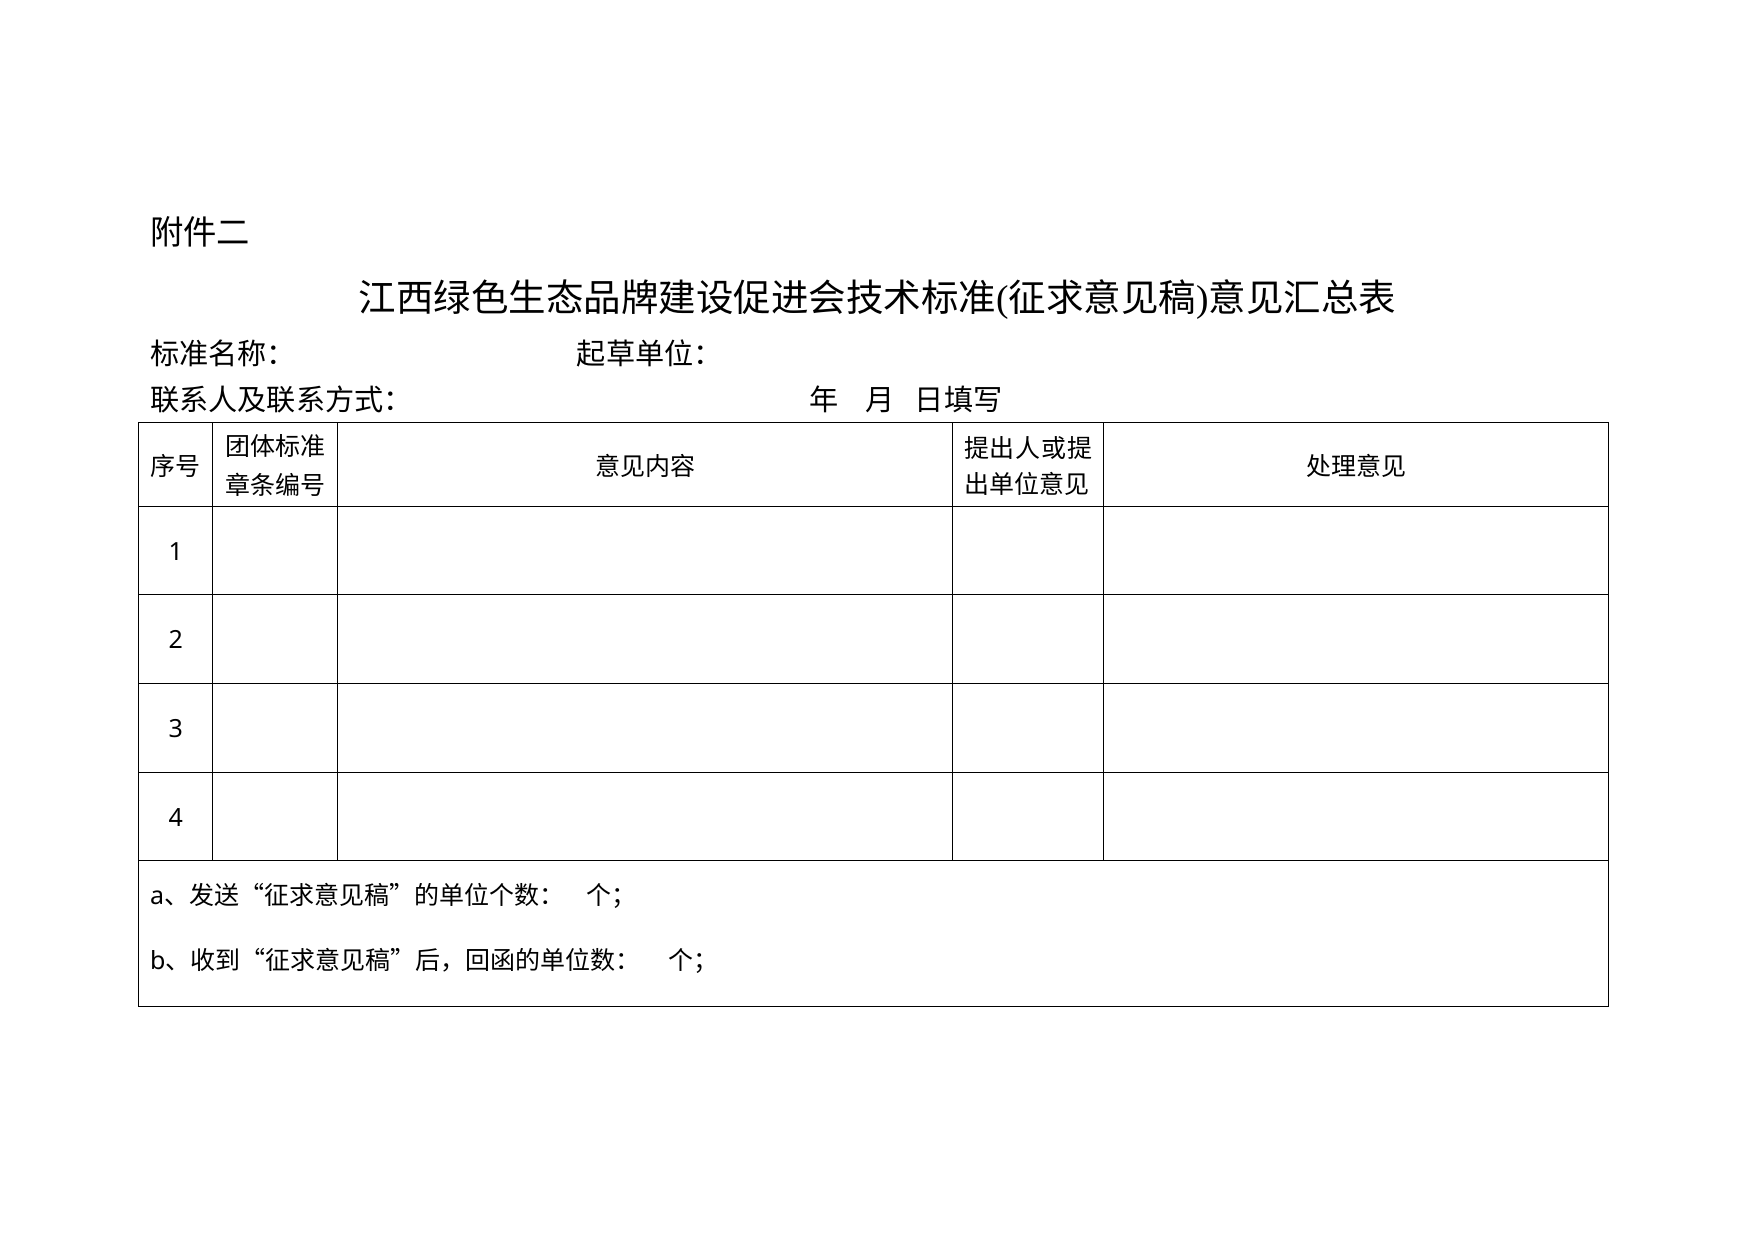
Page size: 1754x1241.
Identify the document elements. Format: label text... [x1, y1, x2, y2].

table_header 序号 [139, 423, 212, 506]
table_cell [1104, 773, 1608, 860]
table_cell [213, 507, 337, 594]
table_header 团体标准 章条编号 [213, 423, 337, 506]
list 附件二 [150, 198, 1604, 263]
table_cell [1104, 595, 1608, 683]
text 联系人及联系方式： 年 月 日填写 [150, 376, 1546, 419]
table_cell 1 [139, 507, 212, 594]
text 标准名称： 起草单位： [150, 331, 1546, 373]
table_cell [213, 684, 337, 772]
table_header 提出人或提出单位意见 [953, 423, 1103, 506]
table_cell [953, 684, 1103, 772]
table_cell 4 [139, 773, 212, 860]
table_cell [953, 595, 1103, 683]
table_cell [213, 595, 337, 683]
text 江西绿色生态品牌建设促进会技术标准(征求意见稿)意见汇总表 [150, 263, 1604, 328]
table_cell [953, 773, 1103, 860]
table_cell [953, 507, 1103, 594]
table_cell [1104, 684, 1608, 772]
table_cell 3 [139, 684, 212, 772]
table_cell [338, 595, 952, 683]
table_cell [338, 773, 952, 860]
table_cell 2 [139, 595, 212, 683]
table_cell [1104, 507, 1608, 594]
table_cell a、发送“征求意见稿”的单位个数： 个； b、收到“征求意见稿”后，回函的单位数： 个； c、收到“征求意见稿”后，回函并有建议或意见的单位数： 个； d、没有回函的单位数： 个。 [139, 861, 1608, 1006]
table_cell [213, 773, 337, 860]
table_header 意见内容 [338, 423, 952, 506]
table_header 处理意见 [1104, 423, 1608, 506]
table_cell [338, 684, 952, 772]
table_cell [338, 507, 952, 594]
